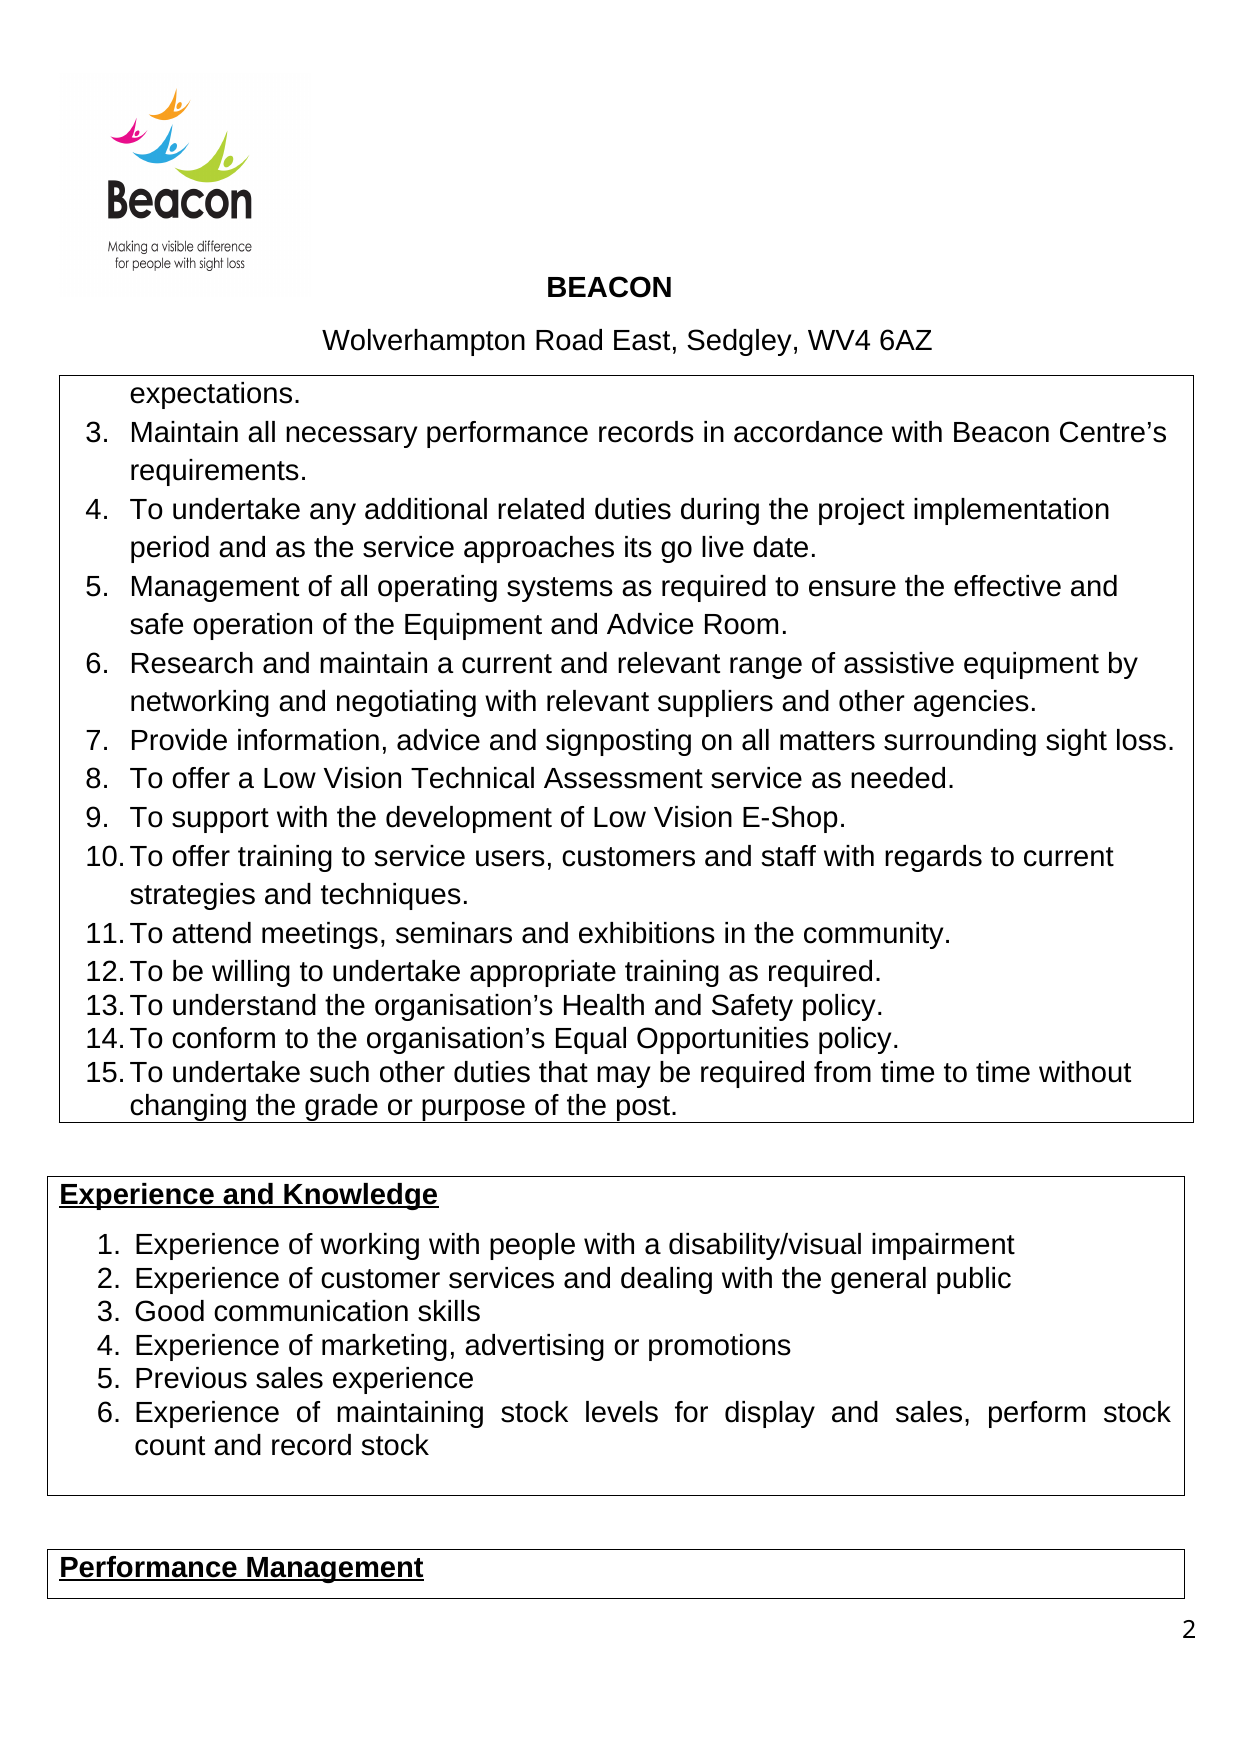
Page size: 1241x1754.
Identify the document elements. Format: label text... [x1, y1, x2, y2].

picture [59, 73, 312, 297]
table_header Experience and Knowledge Experience of working with people with a disability/visual impairment Experience of customer services and dealing with the general public Good communication skills Experience of marketing, advertising or promotions Previous sales experience Experience of maintaining stock levels for display and sales, perform stock count and record stock [48, 1177, 1184, 1495]
